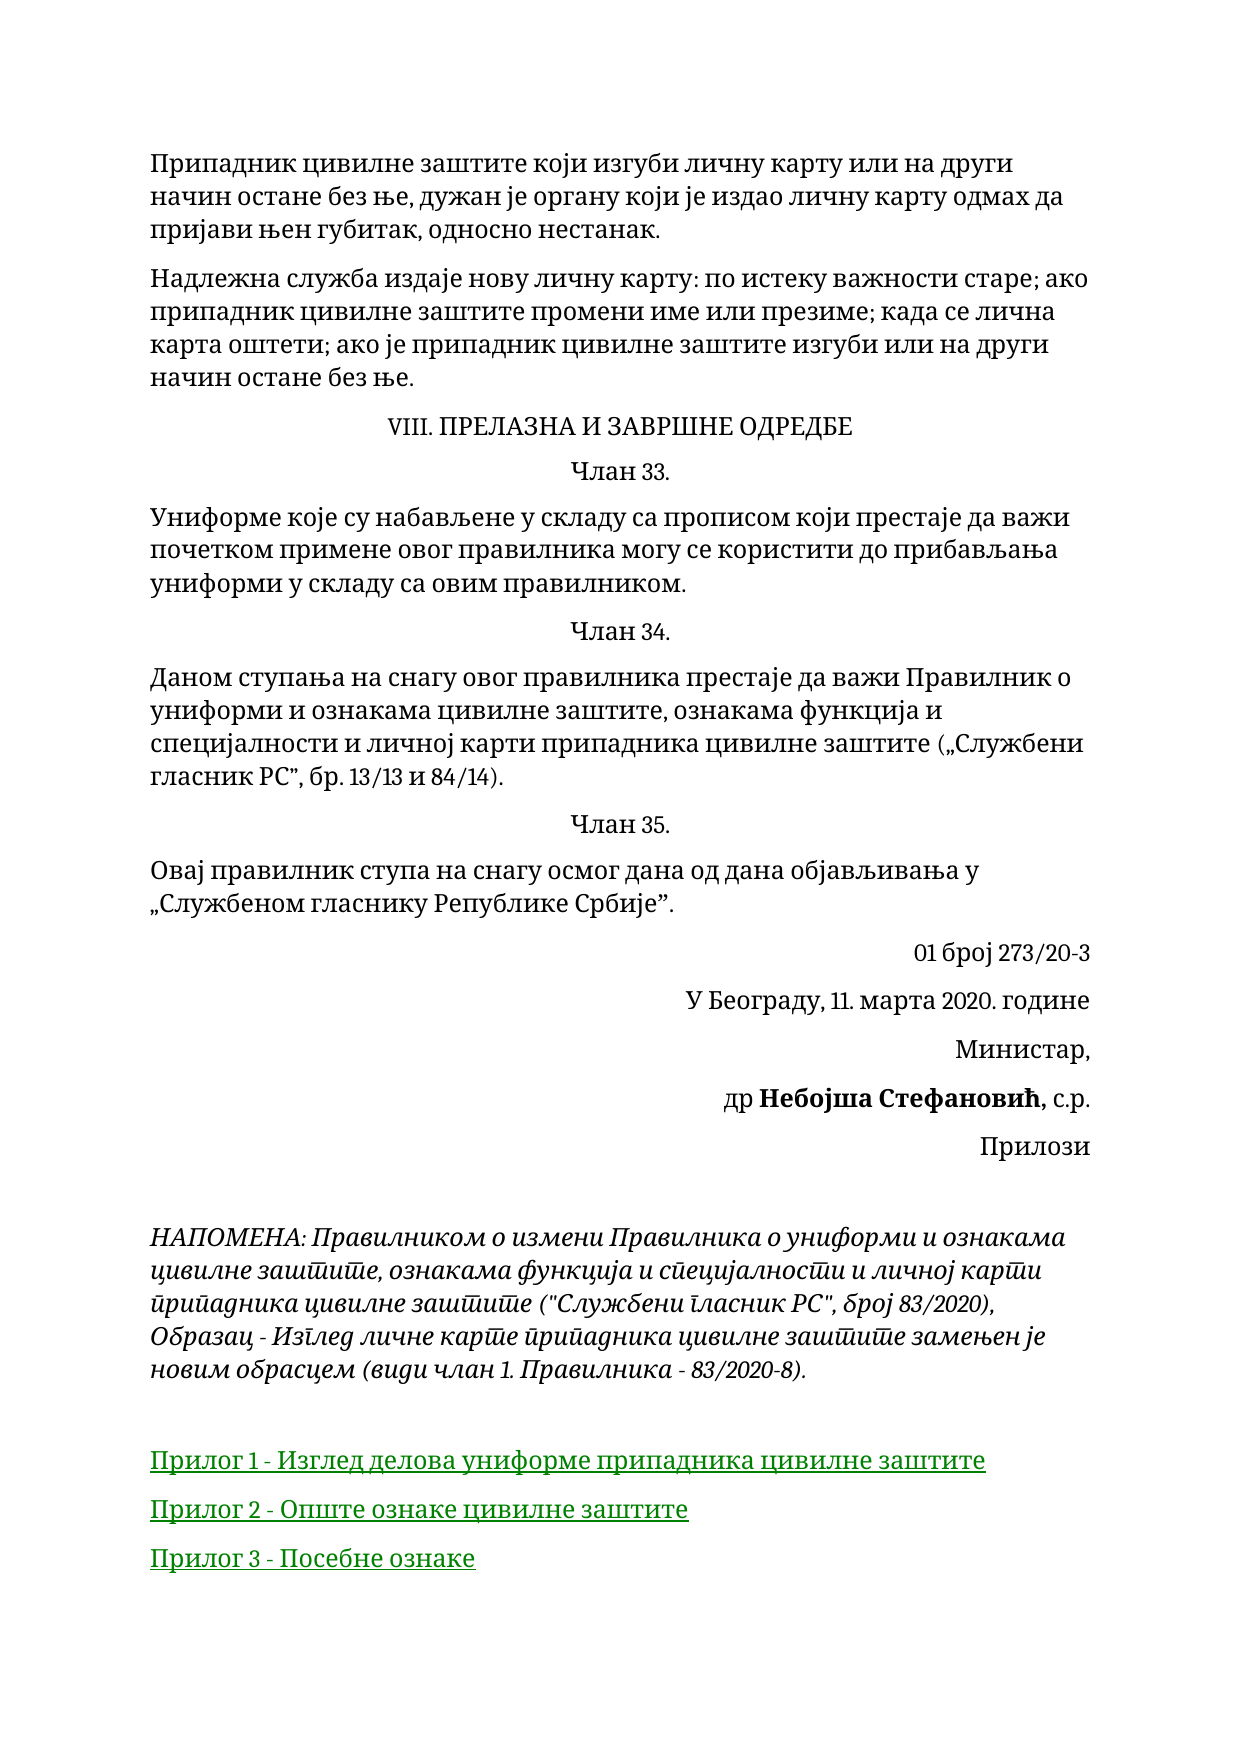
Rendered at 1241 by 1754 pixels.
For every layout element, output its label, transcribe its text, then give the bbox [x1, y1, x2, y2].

text У Београду, 11. марта 2020. године [150, 987, 1090, 1016]
text Припадник цивилне заштите који изгуби личну карту или на други начин остане без ње, дужан је органу који је издао личну карту одмах да пријави њен губитак, односно нестанак. [150, 150, 1090, 245]
text Овај правилник ступа на снагу осмог дана од дана објављивања у „Службеном гласнику Републике Србијеˮ. [150, 857, 1090, 919]
text Надлежна служба издаје нову личну карту: по истеку важности старе; ако припадник цивилне заштите промени име или презиме; када се лична карта оштети; ако је припадник цивилне заштите изгуби или на други начин остане без ње. [150, 265, 1090, 392]
text Министар, [150, 1036, 1090, 1064]
text Прилог 1 - Изглед делова униформе припадника цивилне заштите [150, 1447, 1090, 1476]
text Прилог 2 - Опште ознаке цивилне заштите [150, 1496, 1090, 1525]
text Члан 34. [150, 618, 1090, 647]
text 01 број 273/20-3 [150, 938, 1090, 967]
text Члан 35. [150, 811, 1090, 840]
text Униформе које су набављене у складу са прописом који престаје да важи почетком примене овог правилника могу се користити до прибављања униформи у складу са овим правилником. [150, 503, 1090, 598]
text др Небојша Стефановић, с.р. [150, 1084, 1090, 1113]
text Прилог 3 - Посебне ознаке [150, 1544, 1090, 1573]
text Члан 33. [150, 458, 1090, 487]
text НАПОМЕНА: Правилником о измени Правилника о униформи и ознакама цивилне заштите, ознакама функција и специјалности и личној карти припадника цивилне заштите ("Службени гласник РС", број 83/2020), Образац - Изглед личне карте припадника цивилне заштите замењен је новим обрасцем (види члан 1. Правилника - 83/2020-8). [150, 1224, 1090, 1385]
text Прилози [150, 1133, 1090, 1162]
text Даном ступања на снагу овог правилника престаје да важи Правилник о униформи и ознакама цивилне заштите, ознакама функција и специјалности и личној карти припадника цивилне заштите („Службени гласник РС”, бр. 13/13 и 84/14). [150, 664, 1090, 791]
text VIII. ПРЕЛАЗНА И ЗАВРШНЕ ОДРЕДБЕ [150, 412, 1090, 441]
